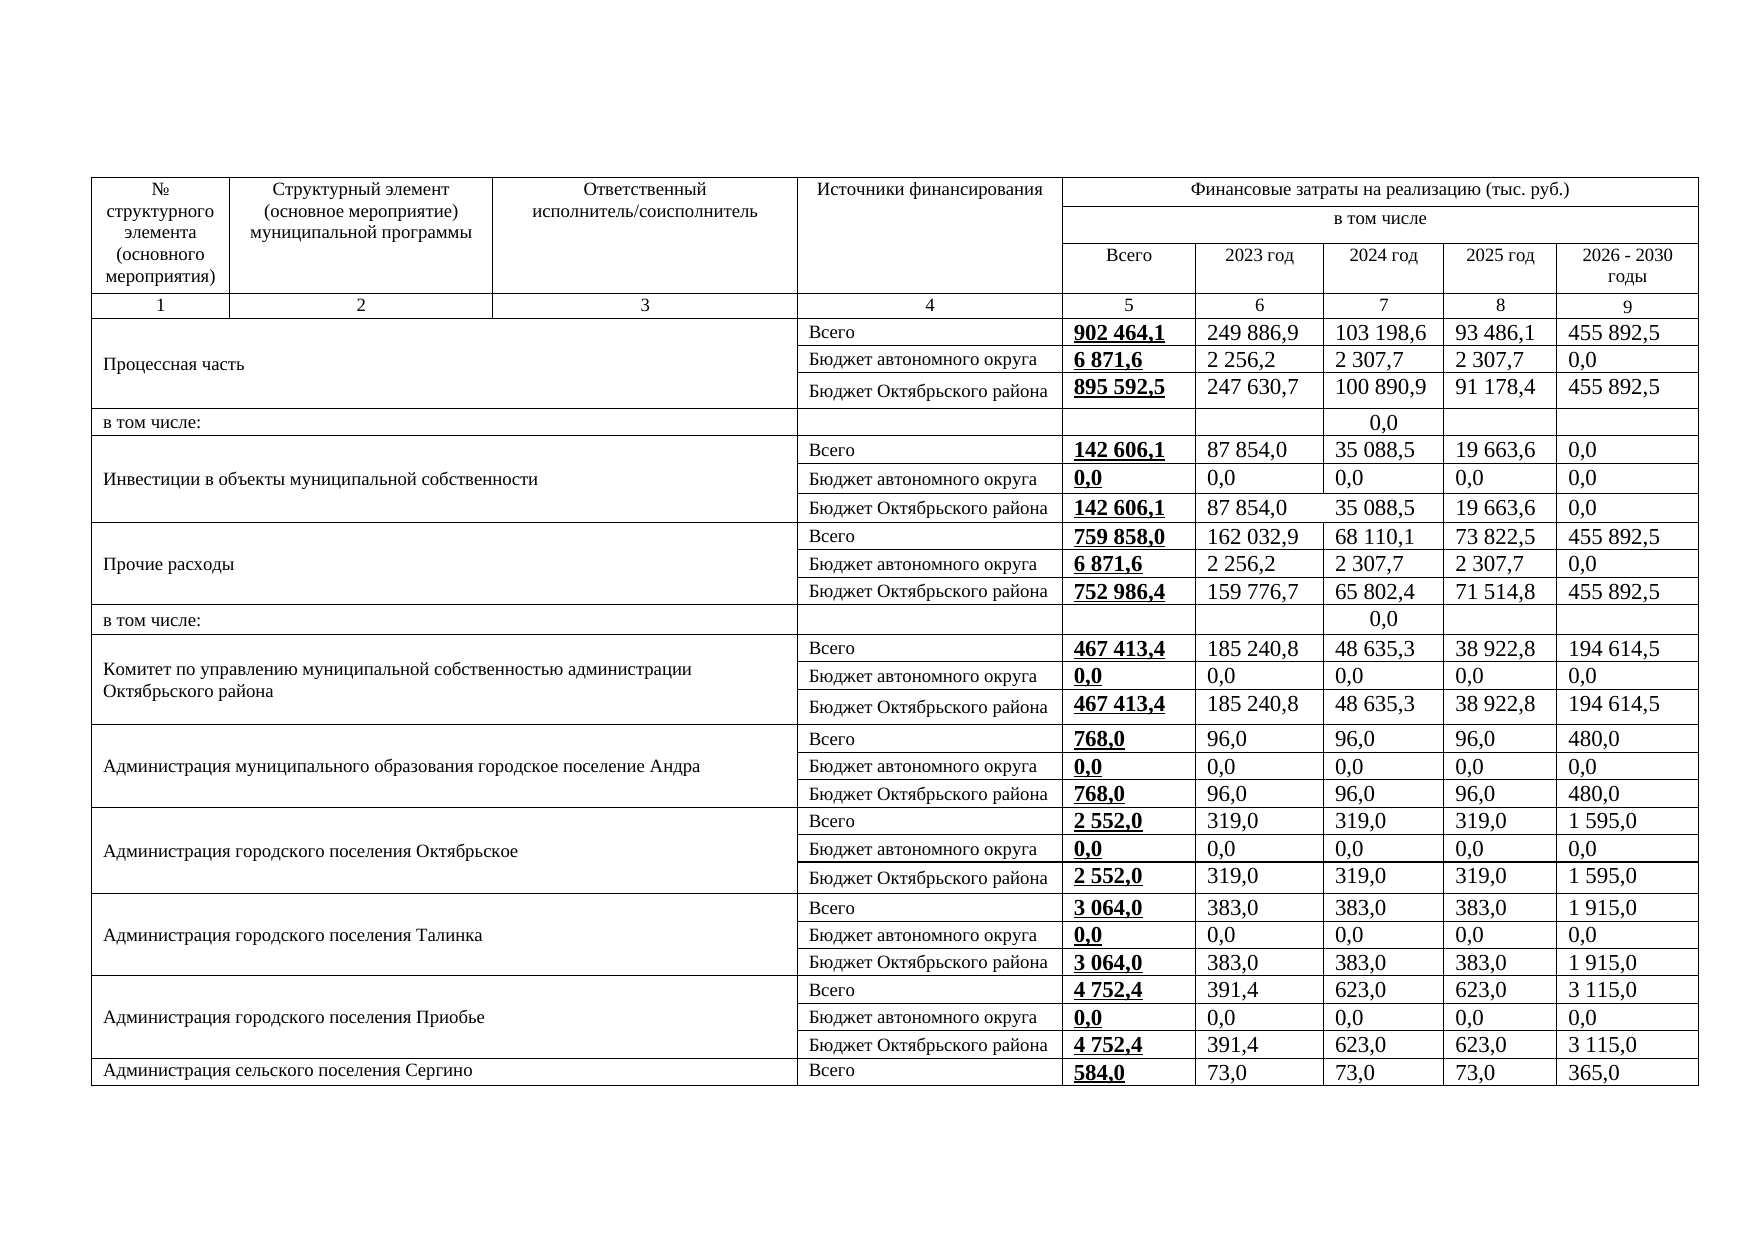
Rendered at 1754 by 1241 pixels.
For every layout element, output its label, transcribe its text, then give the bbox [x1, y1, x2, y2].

table_cell 73 822,5 [1444, 523, 1556, 549]
table_header Финансовые затраты на реализацию (тыс. руб.) [1063, 178, 1698, 206]
table_cell 8 [1444, 294, 1556, 317]
table_cell 0,0 [1324, 605, 1443, 634]
table_cell 38 922,8 [1444, 635, 1556, 661]
table_cell 902 464,1 [1063, 319, 1195, 345]
table_cell 0,0 [1557, 436, 1698, 463]
table_cell 0,0 [1196, 464, 1323, 493]
table_cell 249 886,9 [1196, 319, 1323, 345]
table_cell 623,0 [1444, 1031, 1556, 1057]
table_cell 71 514,8 [1444, 578, 1556, 604]
table_cell [1557, 605, 1698, 634]
table_cell 0,0 [1557, 550, 1698, 577]
table_cell в том числе [1063, 207, 1698, 242]
table_cell 2 256,2 [1196, 346, 1323, 372]
table_cell [1444, 409, 1556, 435]
table_cell 0,0 [1324, 835, 1443, 861]
table_cell 623,0 [1324, 976, 1443, 1003]
table_cell 185 240,8 [1196, 635, 1323, 661]
table_cell 455 892,5 [1557, 523, 1698, 549]
table_cell Администрация сельского поселения Сергино [92, 1059, 797, 1085]
table_cell 0,0 [1063, 835, 1195, 861]
table_cell 185 240,8 [1196, 690, 1323, 724]
table_cell 0,0 [1063, 662, 1195, 689]
table_cell Бюджет автономного округа [798, 1004, 1062, 1030]
table_cell [1063, 605, 1195, 634]
table_cell 584,0 [1063, 1059, 1195, 1085]
table_cell 0,0 [1196, 922, 1323, 948]
table_cell 0,0 [1324, 1004, 1443, 1030]
table_cell 0,0 [1063, 464, 1195, 493]
table_cell 768,0 [1063, 780, 1195, 807]
table_cell 0,0 [1444, 753, 1556, 779]
table_cell Бюджет автономного округа [798, 550, 1062, 577]
table_cell 319,0 [1324, 808, 1443, 834]
table_cell 319,0 [1196, 863, 1323, 893]
table_cell Всего [798, 635, 1062, 661]
table_cell 2024 год [1324, 244, 1443, 292]
table_cell 2 [230, 294, 492, 317]
table_cell 383,0 [1196, 949, 1323, 975]
table_cell 159 776,7 [1196, 578, 1323, 604]
table_cell 142 606,1 [1063, 494, 1195, 522]
table_cell Инвестиции в объекты муниципальной собственности [92, 436, 797, 522]
table_cell 0,0 [1196, 1004, 1323, 1030]
table_cell 48 635,3 [1324, 690, 1443, 724]
table_cell Бюджет Октябрьского района [798, 373, 1062, 408]
table_cell [798, 605, 1062, 634]
table_cell 383,0 [1324, 949, 1443, 975]
table_cell Всего [798, 725, 1062, 752]
table_cell 68 110,1 [1324, 523, 1443, 549]
table_cell 96,0 [1324, 780, 1443, 807]
table_cell 87 854,0 [1196, 494, 1323, 522]
table_cell 319,0 [1444, 863, 1556, 893]
table_cell 467 413,4 [1063, 635, 1195, 661]
table_cell Бюджет Октябрьского района [798, 863, 1062, 893]
table_cell [798, 409, 1062, 435]
table_cell 623,0 [1324, 1031, 1443, 1057]
table_cell 365,0 [1557, 1059, 1698, 1085]
table_cell 87 854,0 [1196, 436, 1323, 463]
table_cell 1 915,0 [1557, 949, 1698, 975]
table_cell 0,0 [1324, 409, 1443, 435]
table_cell 319,0 [1196, 808, 1323, 834]
table_cell 0,0 [1557, 662, 1698, 689]
table_cell Бюджет автономного округа [798, 464, 1062, 493]
table_cell 480,0 [1557, 725, 1698, 752]
table_cell 0,0 [1063, 753, 1195, 779]
table_cell [1196, 605, 1323, 634]
table_cell 0,0 [1324, 662, 1443, 689]
table_cell 48 635,3 [1324, 635, 1443, 661]
table_cell Бюджет автономного округа [798, 753, 1062, 779]
table_cell 2 552,0 [1063, 863, 1195, 893]
table_cell 247 630,7 [1196, 373, 1323, 408]
table_cell 5 [1063, 294, 1195, 317]
table_cell 4 752,4 [1063, 1031, 1195, 1057]
table_cell 1 915,0 [1557, 894, 1698, 921]
table_cell 752 986,4 [1063, 578, 1195, 604]
table_cell Всего [798, 523, 1062, 549]
table_cell 73,0 [1196, 1059, 1323, 1085]
table_cell 93 486,1 [1444, 319, 1556, 345]
table_header № структурного элемента (основного мероприятия) [92, 178, 229, 292]
table_cell 0,0 [1324, 464, 1443, 493]
table_cell 0,0 [1557, 346, 1698, 372]
table_cell 383,0 [1444, 894, 1556, 921]
table_cell 3 [493, 294, 797, 317]
table_cell 2 552,0 [1063, 808, 1195, 834]
table_cell 9 [1557, 294, 1698, 317]
table_cell 391,4 [1196, 976, 1323, 1003]
table_cell 96,0 [1444, 725, 1556, 752]
table_cell 2 307,7 [1324, 550, 1443, 577]
table_cell 103 198,6 [1324, 319, 1443, 345]
table_cell [1557, 409, 1698, 435]
table_cell Всего [798, 808, 1062, 834]
table_cell 1 595,0 [1557, 808, 1698, 834]
table_cell 4 [798, 294, 1062, 317]
table_cell Всего [798, 1059, 1062, 1085]
table_cell 319,0 [1444, 808, 1556, 834]
table_cell 6 871,6 [1063, 550, 1195, 577]
table_cell 142 606,1 [1063, 436, 1195, 463]
table_cell Администрация городского поселения Приобье [92, 976, 797, 1057]
table_cell 65 802,4 [1324, 578, 1443, 604]
table_cell 3 064,0 [1063, 949, 1195, 975]
table_cell Бюджет Октябрьского района [798, 1031, 1062, 1057]
table_cell 480,0 [1557, 780, 1698, 807]
table_cell 391,4 [1196, 1031, 1323, 1057]
table_cell 38 922,8 [1444, 690, 1556, 724]
table_cell Бюджет Октябрьского района [798, 780, 1062, 807]
table_cell 96,0 [1196, 725, 1323, 752]
table_cell 4 752,4 [1063, 976, 1195, 1003]
table_cell Бюджет автономного округа [798, 662, 1062, 689]
table_cell Бюджет Октябрьского района [798, 690, 1062, 724]
table_header Структурный элемент (основное мероприятие) муниципальной программы [230, 178, 492, 292]
table_cell 0,0 [1324, 753, 1443, 779]
table_cell 1 595,0 [1557, 863, 1698, 893]
table_cell 162 032,9 [1196, 523, 1323, 549]
table_cell Бюджет автономного округа [798, 835, 1062, 861]
table_cell 2 307,7 [1324, 346, 1443, 372]
table_cell 91 178,4 [1444, 373, 1556, 408]
table_cell Бюджет Октябрьского района [798, 494, 1062, 522]
table_cell 3 115,0 [1557, 1031, 1698, 1057]
table_cell 0,0 [1557, 494, 1698, 522]
table_cell в том числе: [92, 605, 797, 634]
table_cell 73,0 [1444, 1059, 1556, 1085]
table_cell 7 [1324, 294, 1443, 317]
table_cell 455 892,5 [1557, 373, 1698, 408]
table_cell 383,0 [1196, 894, 1323, 921]
table_cell Бюджет Октябрьского района [798, 578, 1062, 604]
table_cell Всего [798, 894, 1062, 921]
table_cell 19 663,6 [1444, 436, 1556, 463]
table_cell 0,0 [1444, 662, 1556, 689]
table_cell Администрация городского поселения Талинка [92, 894, 797, 975]
table_cell 100 890,9 [1324, 373, 1443, 408]
table_header Ответственный исполнитель/соисполнитель [493, 178, 797, 292]
table_cell Бюджет автономного округа [798, 922, 1062, 948]
table_cell 0,0 [1063, 1004, 1195, 1030]
table_cell 194 614,5 [1557, 690, 1698, 724]
table_cell 2 256,2 [1196, 550, 1323, 577]
table_cell 0,0 [1196, 753, 1323, 779]
table_cell 319,0 [1324, 863, 1443, 893]
table_cell 0,0 [1196, 662, 1323, 689]
table_cell 0,0 [1444, 835, 1556, 861]
table_cell 3 064,0 [1063, 894, 1195, 921]
table_cell 0,0 [1557, 922, 1698, 948]
table_cell 0,0 [1324, 922, 1443, 948]
table_cell Бюджет автономного округа [798, 346, 1062, 372]
table_cell 19 663,6 [1444, 494, 1556, 522]
table_cell 35 088,5 [1324, 494, 1443, 522]
table_cell Прочие расходы [92, 523, 797, 604]
table_cell Всего [1063, 244, 1195, 292]
table_cell 467 413,4 [1063, 690, 1195, 724]
table_cell 1 [92, 294, 229, 317]
table_cell Комитет по управлению муниципальной собственностью администрации Октябрьского района [92, 635, 797, 724]
table_cell Процессная часть [92, 319, 797, 408]
table_cell 759 858,0 [1063, 523, 1195, 549]
table_cell 2 307,7 [1444, 550, 1556, 577]
table_cell 623,0 [1444, 976, 1556, 1003]
table_cell в том числе: [92, 409, 797, 435]
table_cell 0,0 [1196, 835, 1323, 861]
table_cell 0,0 [1557, 464, 1698, 493]
table_cell 73,0 [1324, 1059, 1443, 1085]
table_cell 96,0 [1444, 780, 1556, 807]
table_cell 0,0 [1557, 753, 1698, 779]
table_cell [1063, 409, 1195, 435]
table_cell 2 307,7 [1444, 346, 1556, 372]
table_cell 0,0 [1444, 464, 1556, 493]
table_cell 0,0 [1444, 922, 1556, 948]
table_cell 455 892,5 [1557, 578, 1698, 604]
table_cell 383,0 [1444, 949, 1556, 975]
table_cell Всего [798, 976, 1062, 1003]
table_cell 2025 год [1444, 244, 1556, 292]
table_cell 194 614,5 [1557, 635, 1698, 661]
table_cell 96,0 [1324, 725, 1443, 752]
table_cell 2023 год [1196, 244, 1323, 292]
table_cell 6 871,6 [1063, 346, 1195, 372]
table_cell 96,0 [1196, 780, 1323, 807]
table_cell 383,0 [1324, 894, 1443, 921]
table_cell Всего [798, 319, 1062, 345]
table_cell 455 892,5 [1557, 319, 1698, 345]
table_cell 0,0 [1557, 835, 1698, 861]
table_cell Всего [798, 436, 1062, 463]
table_cell Администрация муниципального образования городское поселение Андра [92, 725, 797, 807]
table_cell Администрация городского поселения Октябрьское [92, 808, 797, 893]
table_cell [1196, 409, 1323, 435]
table_cell 768,0 [1063, 725, 1195, 752]
table_cell 0,0 [1063, 922, 1195, 948]
table_cell 3 115,0 [1557, 976, 1698, 1003]
table_cell 0,0 [1444, 1004, 1556, 1030]
table_cell 35 088,5 [1324, 436, 1443, 463]
table_cell [1444, 605, 1556, 634]
table_cell 6 [1196, 294, 1323, 317]
table_cell Бюджет Октябрьского района [798, 949, 1062, 975]
table_cell 2026 - 2030 годы [1557, 244, 1698, 292]
table_cell 0,0 [1557, 1004, 1698, 1030]
table_cell 895 592,5 [1063, 373, 1195, 408]
table_header Источники финансирования [798, 178, 1062, 292]
